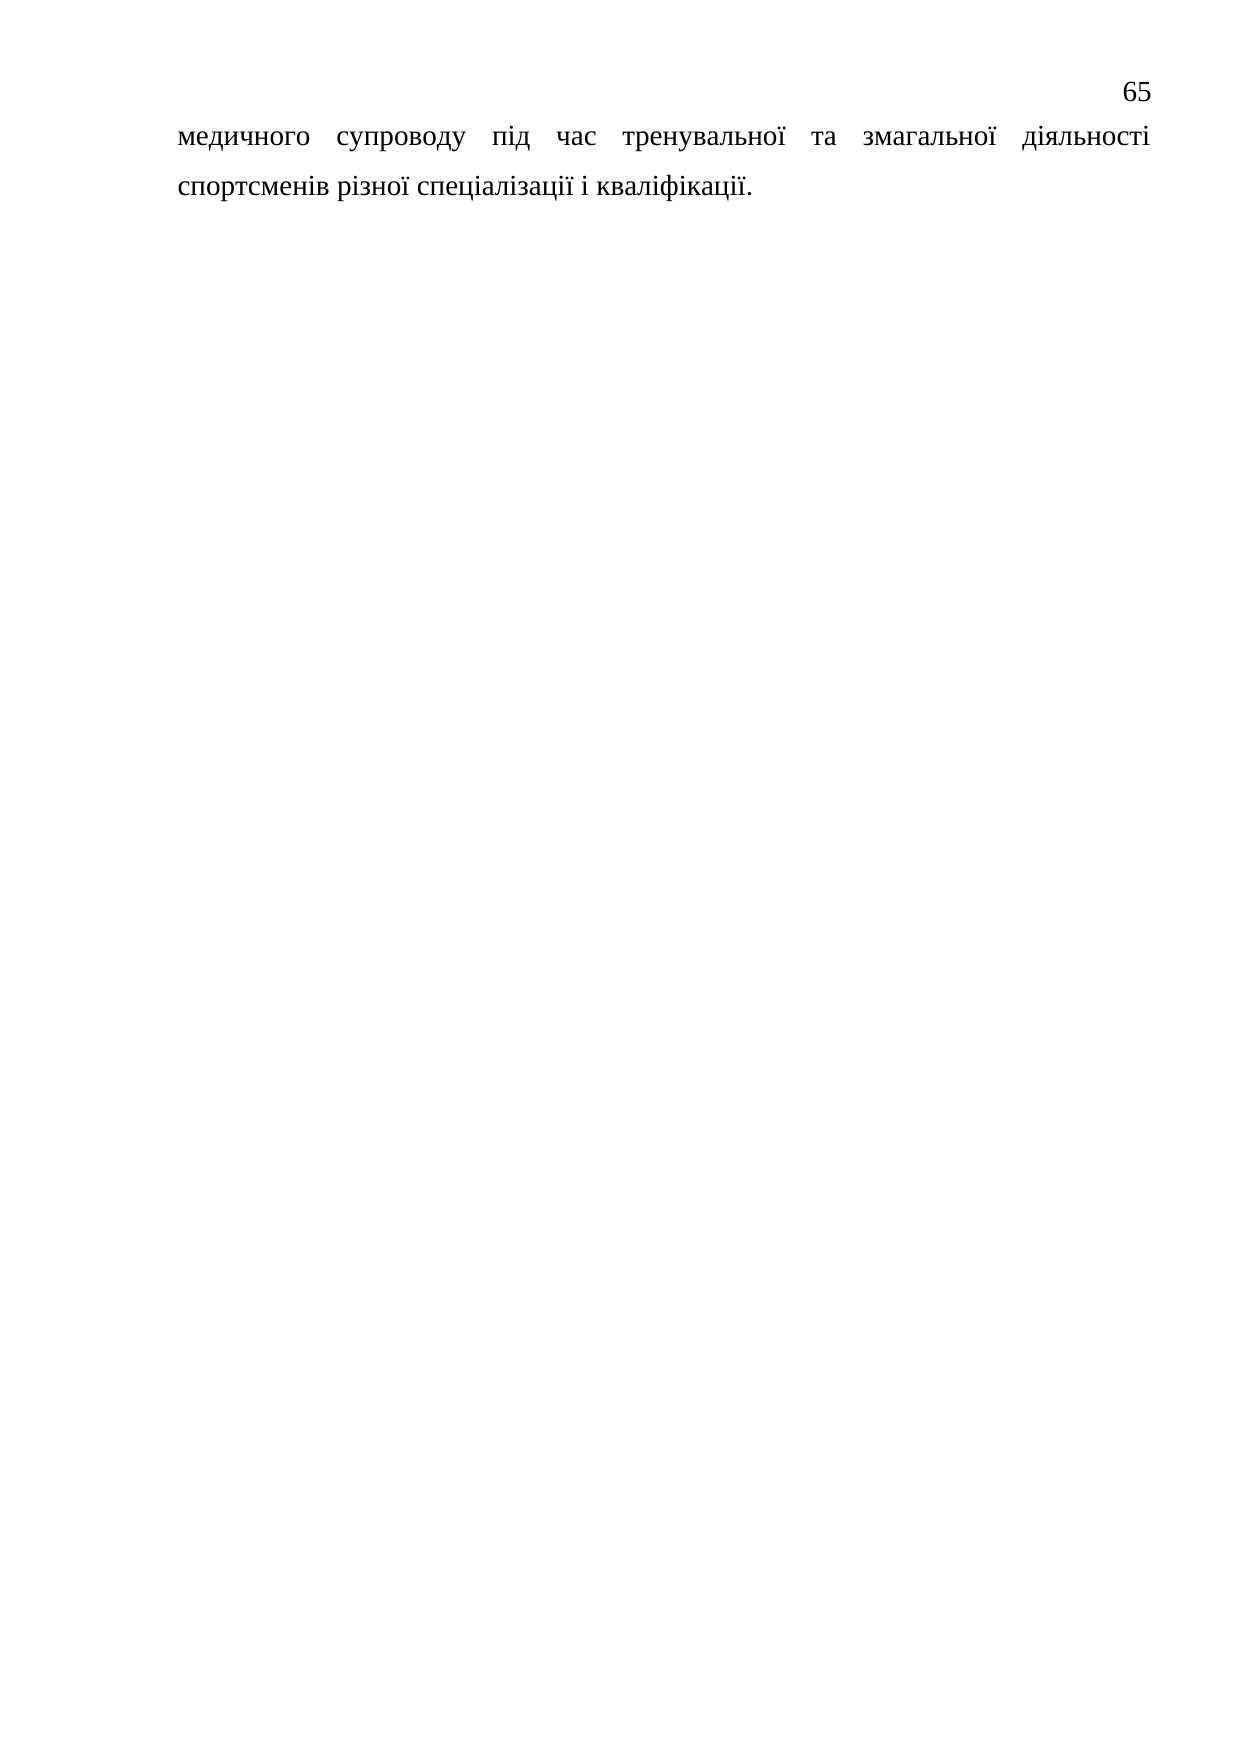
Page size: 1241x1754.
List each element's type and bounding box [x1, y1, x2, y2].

text [177, 118, 1152, 202]
